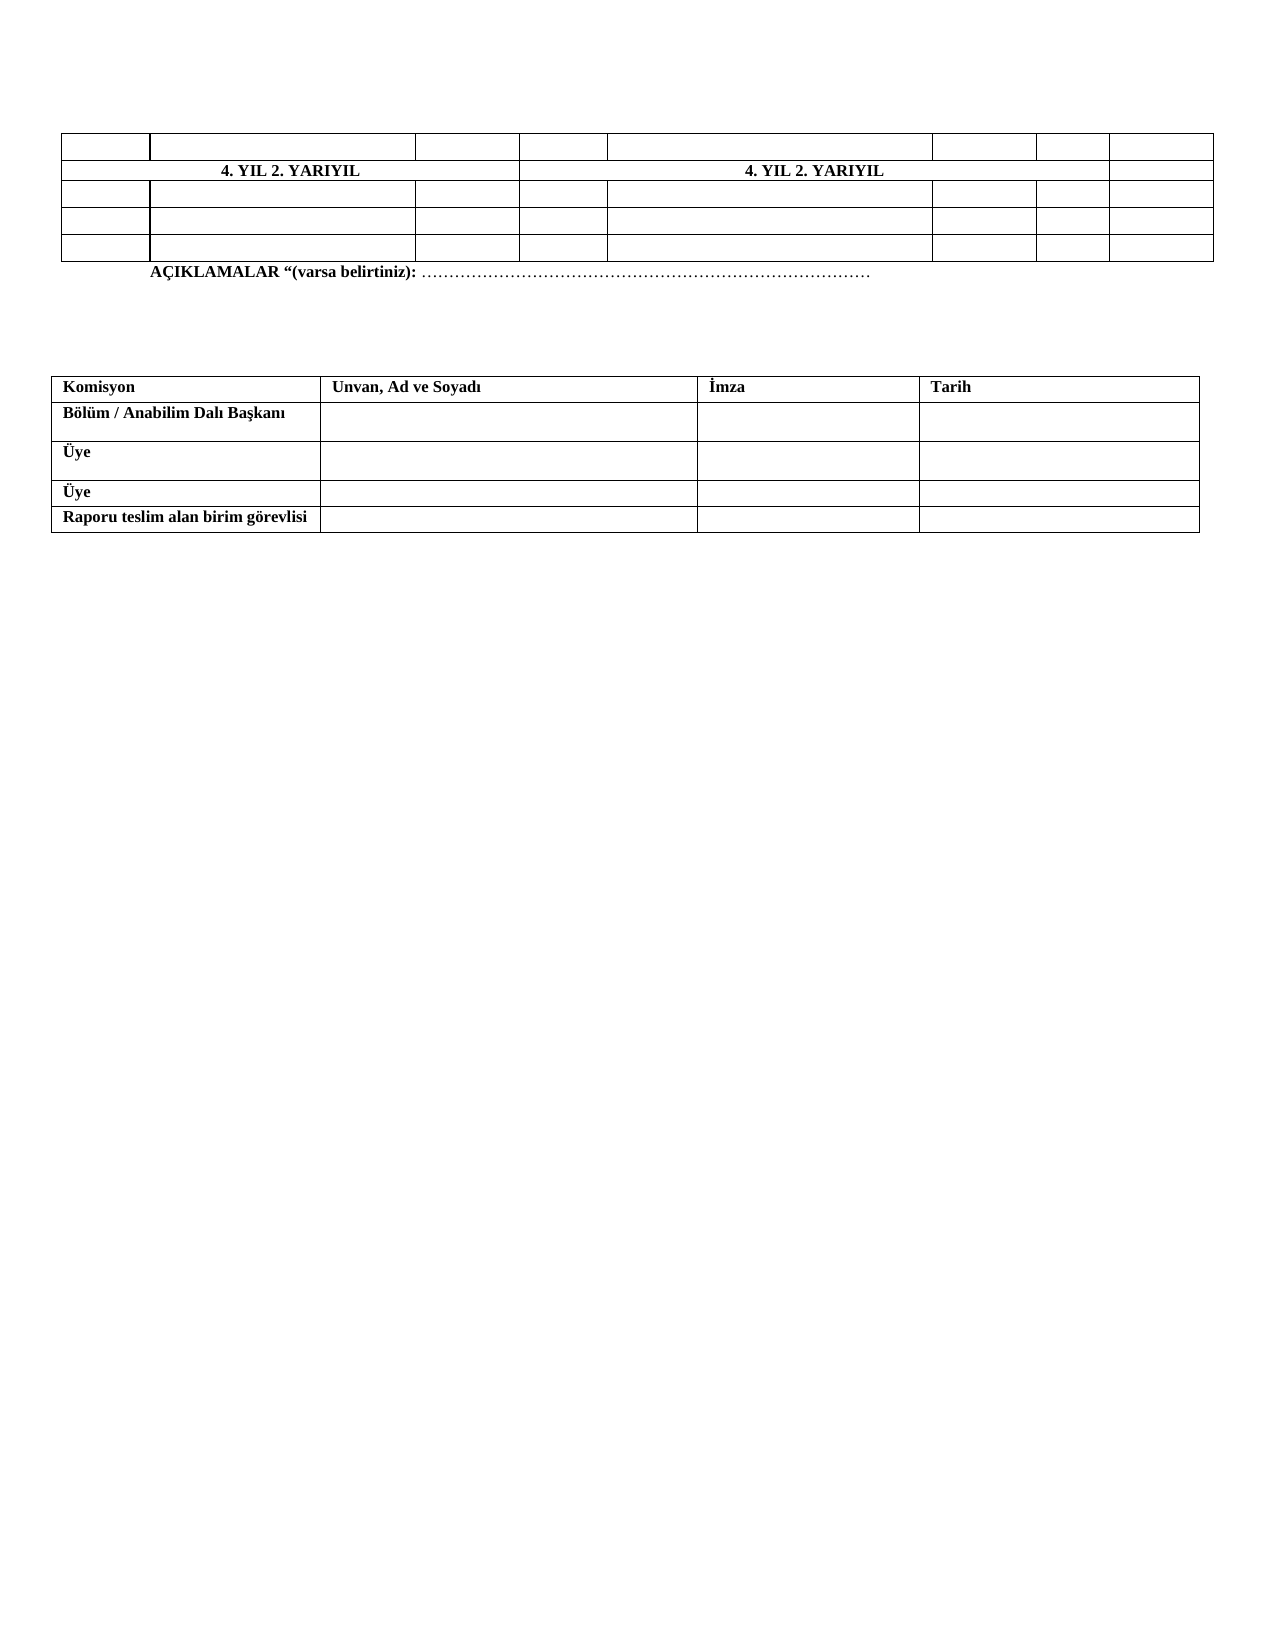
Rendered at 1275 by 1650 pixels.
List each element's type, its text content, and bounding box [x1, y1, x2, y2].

table_cell [1110, 235, 1213, 261]
table_cell [698, 442, 919, 480]
table_cell Raporu teslim alan birim görevlisi [52, 507, 320, 532]
table_cell [1037, 181, 1109, 207]
table_cell [608, 208, 932, 234]
table_header Unvan, Ad ve Soyadı [321, 377, 697, 402]
table_cell [321, 507, 697, 532]
table_cell [416, 235, 519, 261]
table_cell [62, 208, 149, 234]
table_cell [151, 235, 415, 261]
table_cell [520, 208, 607, 234]
table_cell 4. YIL 2. YARIYIL [62, 161, 519, 180]
table_cell [608, 134, 932, 160]
table_cell [416, 208, 519, 234]
table_cell [520, 235, 607, 261]
table_cell [321, 481, 697, 506]
table_cell [151, 208, 415, 234]
table_cell [920, 442, 1199, 480]
table_cell [62, 181, 149, 207]
table_cell [520, 181, 607, 207]
table_cell [920, 481, 1199, 506]
table_cell [698, 481, 919, 506]
table_cell [151, 134, 415, 160]
table_cell [416, 181, 519, 207]
table_cell Üye [52, 481, 320, 506]
table_cell [1037, 208, 1109, 234]
table_cell [520, 134, 607, 160]
table_cell [920, 403, 1199, 441]
table_cell [933, 208, 1036, 234]
table_cell [608, 235, 932, 261]
table_cell [321, 442, 697, 480]
table_cell [933, 235, 1036, 261]
table_cell [933, 181, 1036, 207]
table_cell [1037, 235, 1109, 261]
table_cell [151, 181, 415, 207]
table_cell [698, 403, 919, 441]
table_cell 4. YIL 2. YARIYIL [520, 161, 1109, 180]
table_cell [920, 507, 1199, 532]
table_cell [1110, 208, 1213, 234]
table_cell [62, 235, 149, 261]
table_cell [1110, 134, 1213, 160]
table_cell [321, 403, 697, 441]
table_cell [1037, 134, 1109, 160]
table_cell [1110, 161, 1213, 180]
text AÇIKLAMALAR “(varsa belirtiniz): ……………………………………………………………………… [150, 262, 1125, 281]
table_cell [698, 507, 919, 532]
table_header İmza [698, 377, 919, 402]
table_header Komisyon [52, 377, 320, 402]
table_cell [1110, 181, 1213, 207]
table_cell [416, 134, 519, 160]
table_cell Bölüm / Anabilim Dalı Başkanı [52, 403, 320, 441]
table_cell [933, 134, 1036, 160]
table_cell Üye [52, 442, 320, 480]
table_header Tarih [920, 377, 1199, 402]
table_cell [62, 134, 149, 160]
table_cell [608, 181, 932, 207]
